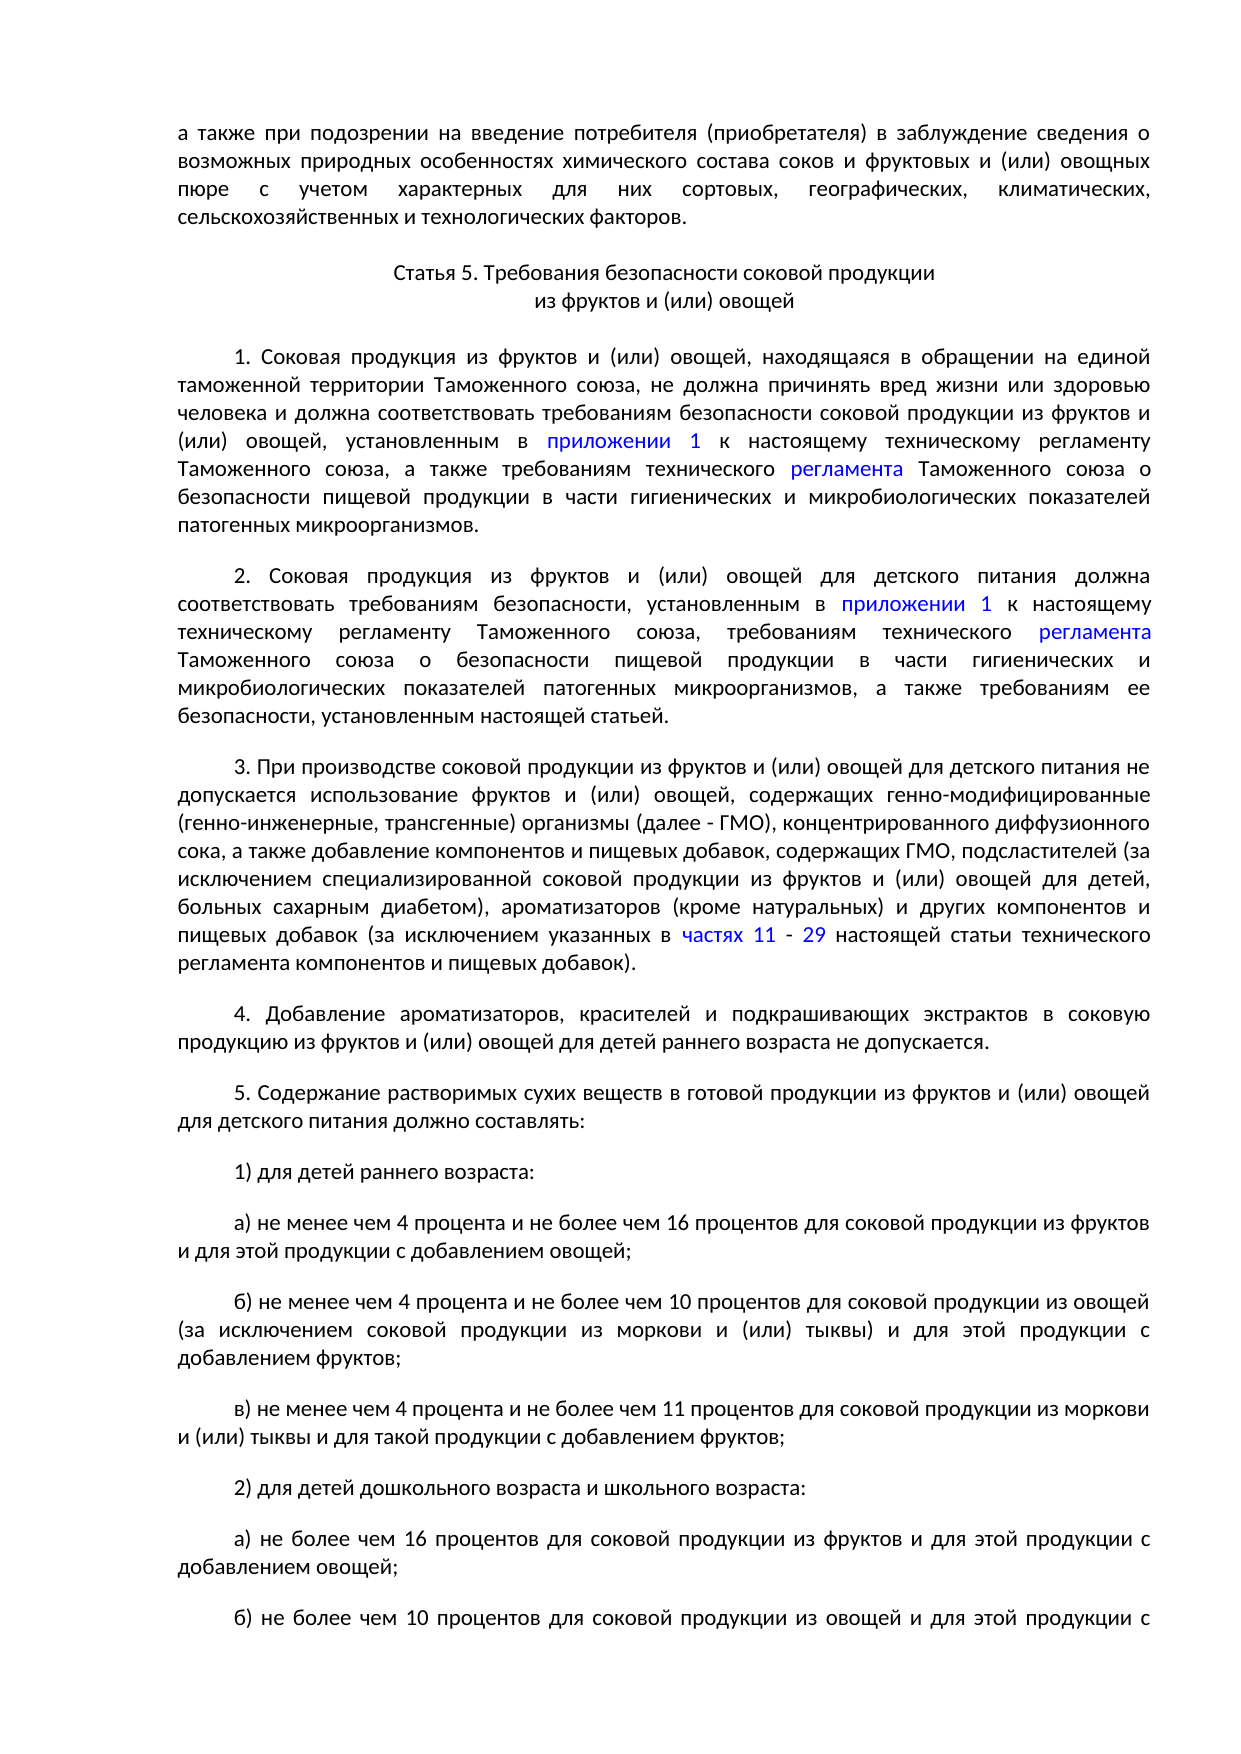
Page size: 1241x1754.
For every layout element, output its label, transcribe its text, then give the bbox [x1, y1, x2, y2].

text 4. Добавление ароматизаторов, красителей и подкрашивающих экстрактов в соковую продукцию из фруктов и (или) овощей для детей раннего возраста не допускается. [177, 999, 1152, 1056]
text а) не более чем 16 процентов для соковой продукции из фруктов и для этой продукции с добавлением овощей; [177, 1524, 1152, 1580]
text Статья 5. Требования безопасности соковой продукции [177, 258, 1152, 286]
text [177, 1603, 1152, 1631]
text 2) для детей дошкольного возраста и школьного возраста: [177, 1473, 1152, 1501]
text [177, 118, 1152, 230]
text а) не менее чем 4 процента и не более чем 16 процентов для соковой продукции из фруктов и для этой продукции с добавлением овощей; [177, 1208, 1152, 1264]
text 1. Соковая продукция из фруктов и (или) овощей, находящаяся в обращении на единой таможенной территории Таможенного союза, не должна причинять вред жизни или здоровью человека и должна соответствовать требованиям безопасности соковой продукции из фруктов и (или) овощей, установленным в приложении 1 к настоящему техническому регламенту Таможенного союза, а также требованиям технического регламента Таможенного союза о безопасности пищевой продукции в части гигиенических и микробиологических показателей патогенных микроорганизмов. [177, 342, 1152, 538]
text в) не менее чем 4 процента и не более чем 11 процентов для соковой продукции из моркови и (или) тыквы и для такой продукции с добавлением фруктов; [177, 1394, 1152, 1450]
text 3. При производстве соковой продукции из фруктов и (или) овощей для детского питания не допускается использование фруктов и (или) овощей, содержащих генно-модифицированные (генно-инженерные, трансгенные) организмы (далее - ГМО), концентрированного диффузионного сока, а также добавление компонентов и пищевых добавок, содержащих ГМО, подсластителей (за исключением специализированной соковой продукции из фруктов и (или) овощей для детей, больных сахарным диабетом), ароматизаторов (кроме натуральных) и других компонентов и пищевых добавок (за исключением указанных в частях 11 - 29 настоящей статьи технического регламента компонентов и пищевых добавок). [177, 752, 1152, 977]
text 1) для детей раннего возраста: [177, 1157, 1152, 1185]
text 5. Содержание растворимых сухих веществ в готовой продукции из фруктов и (или) овощей для детского питания должно составлять: [177, 1078, 1152, 1134]
text б) не менее чем 4 процента и не более чем 10 процентов для соковой продукции из овощей (за исключением соковой продукции из моркови и (или) тыквы) и для этой продукции с добавлением фруктов; [177, 1287, 1152, 1371]
text из фруктов и (или) овощей [177, 286, 1152, 314]
text 2. Соковая продукция из фруктов и (или) овощей для детского питания должна соответствовать требованиям безопасности, установленным в приложении 1 к настоящему техническому регламенту Таможенного союза, требованиям технического регламента Таможенного союза о безопасности пищевой продукции в части гигиенических и микробиологических показателей патогенных микроорганизмов, а также требованиям ее безопасности, установленным настоящей статьей. [177, 561, 1152, 729]
